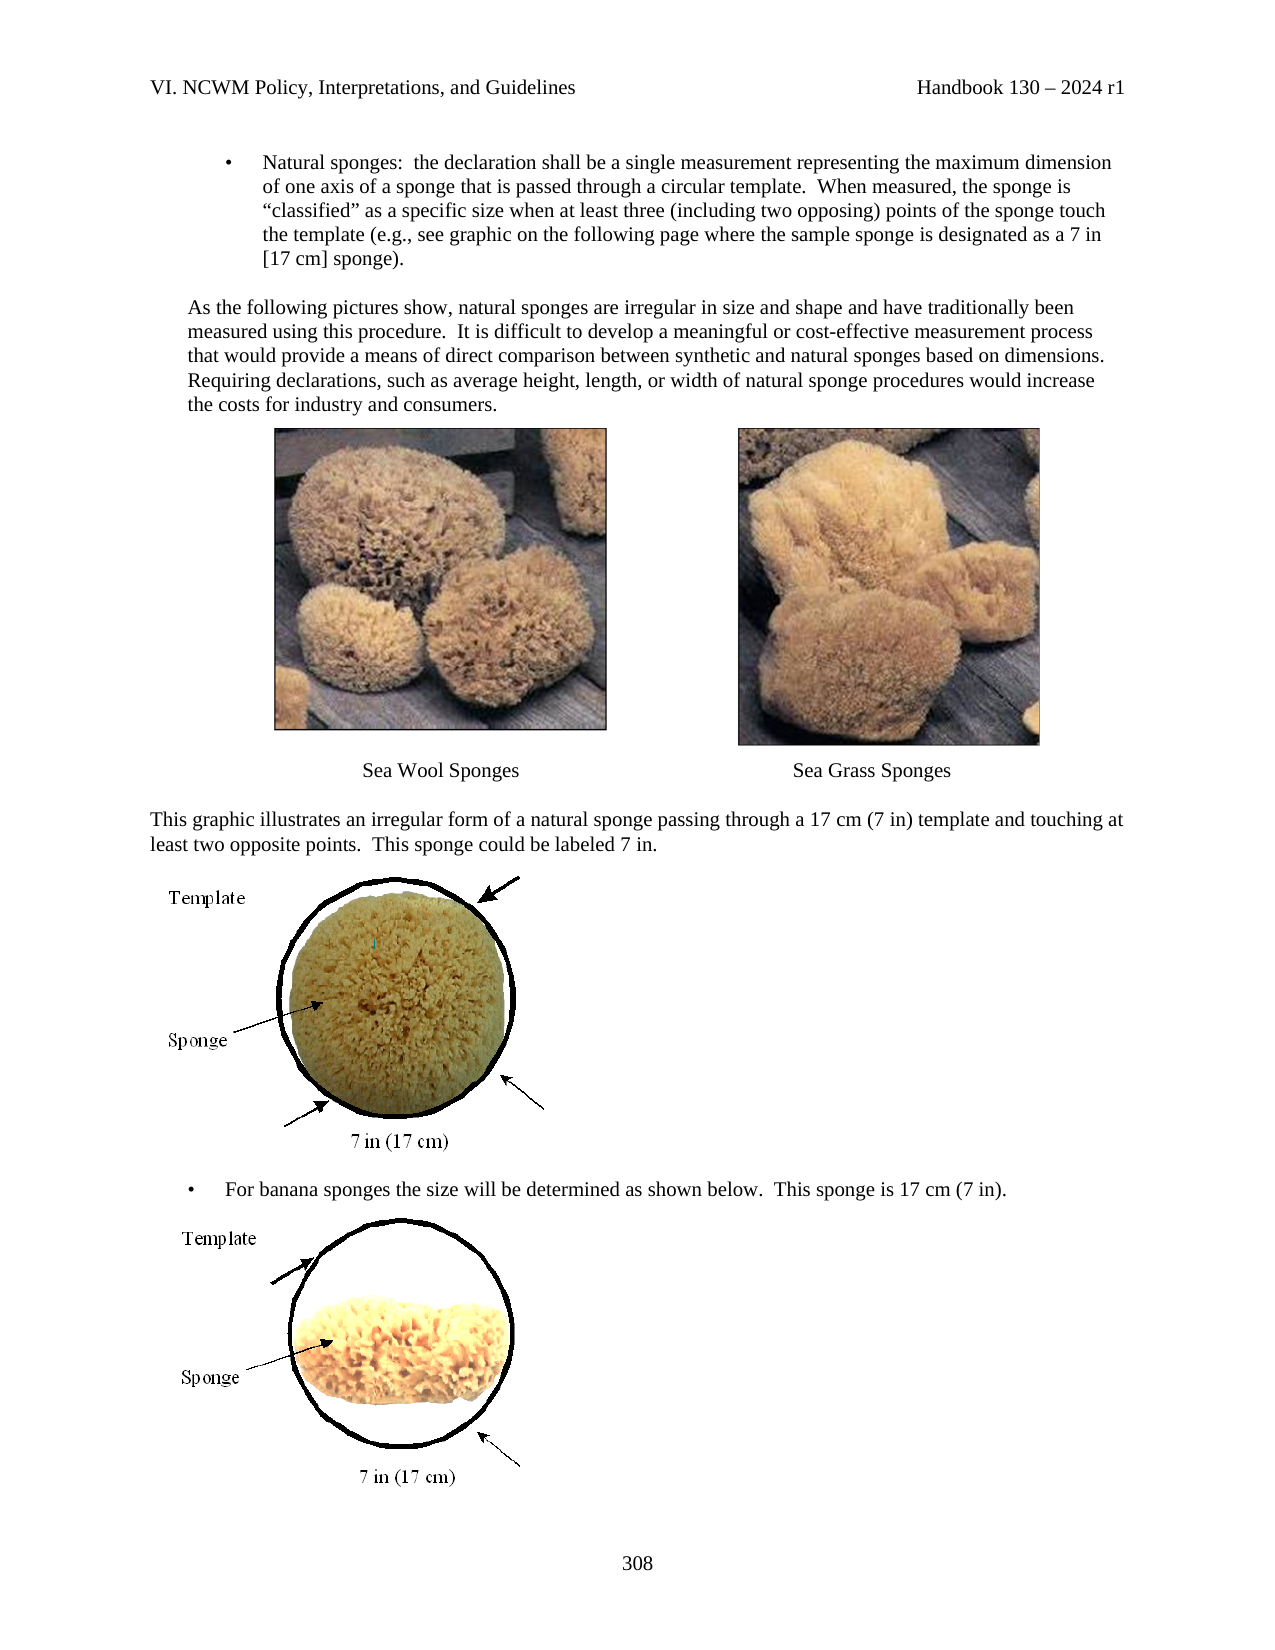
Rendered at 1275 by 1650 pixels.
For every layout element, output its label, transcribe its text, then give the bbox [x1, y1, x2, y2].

picture [150, 1213, 571, 1499]
text • For banana sponges the size will be determined as shown below. This sponge is 17 cm (7 in). [187, 1177, 1125, 1201]
text Sea Wool Sponges Sea Grass Sponges [187, 758, 1125, 782]
text This graphic illustrates an irregular form of a natural sponge passing through a 17 cm (7 in) template and touching at least two opposite points. This sponge could be labeled 7 in. [150, 807, 1125, 856]
picture [150, 868, 569, 1153]
text • Natural sponges: the declaration shall be a single measurement representing the maximum dimension of one axis of a sponge that is passed through a circular template. When measured, the sponge is “classified” as a specific size when at least three (including two opposing) points of the sponge touch the template (e.g., see graphic on the following page where the sample sponge is designated as a 7 in [17 cm] sponge). [225, 150, 1125, 270]
text As the following pictures show, natural sponges are irregular in size and shape and have traditionally been measured using this procedure. It is difficult to develop a meaningful or cost-effective measurement process that would provide a means of direct comparison between synthetic and natural sponges based on dimensions. Requiring declarations, such as average height, length, or width of natural sponge procedures would increase the costs for industry and consumers. [187, 295, 1125, 416]
picture [272, 428, 1040, 746]
